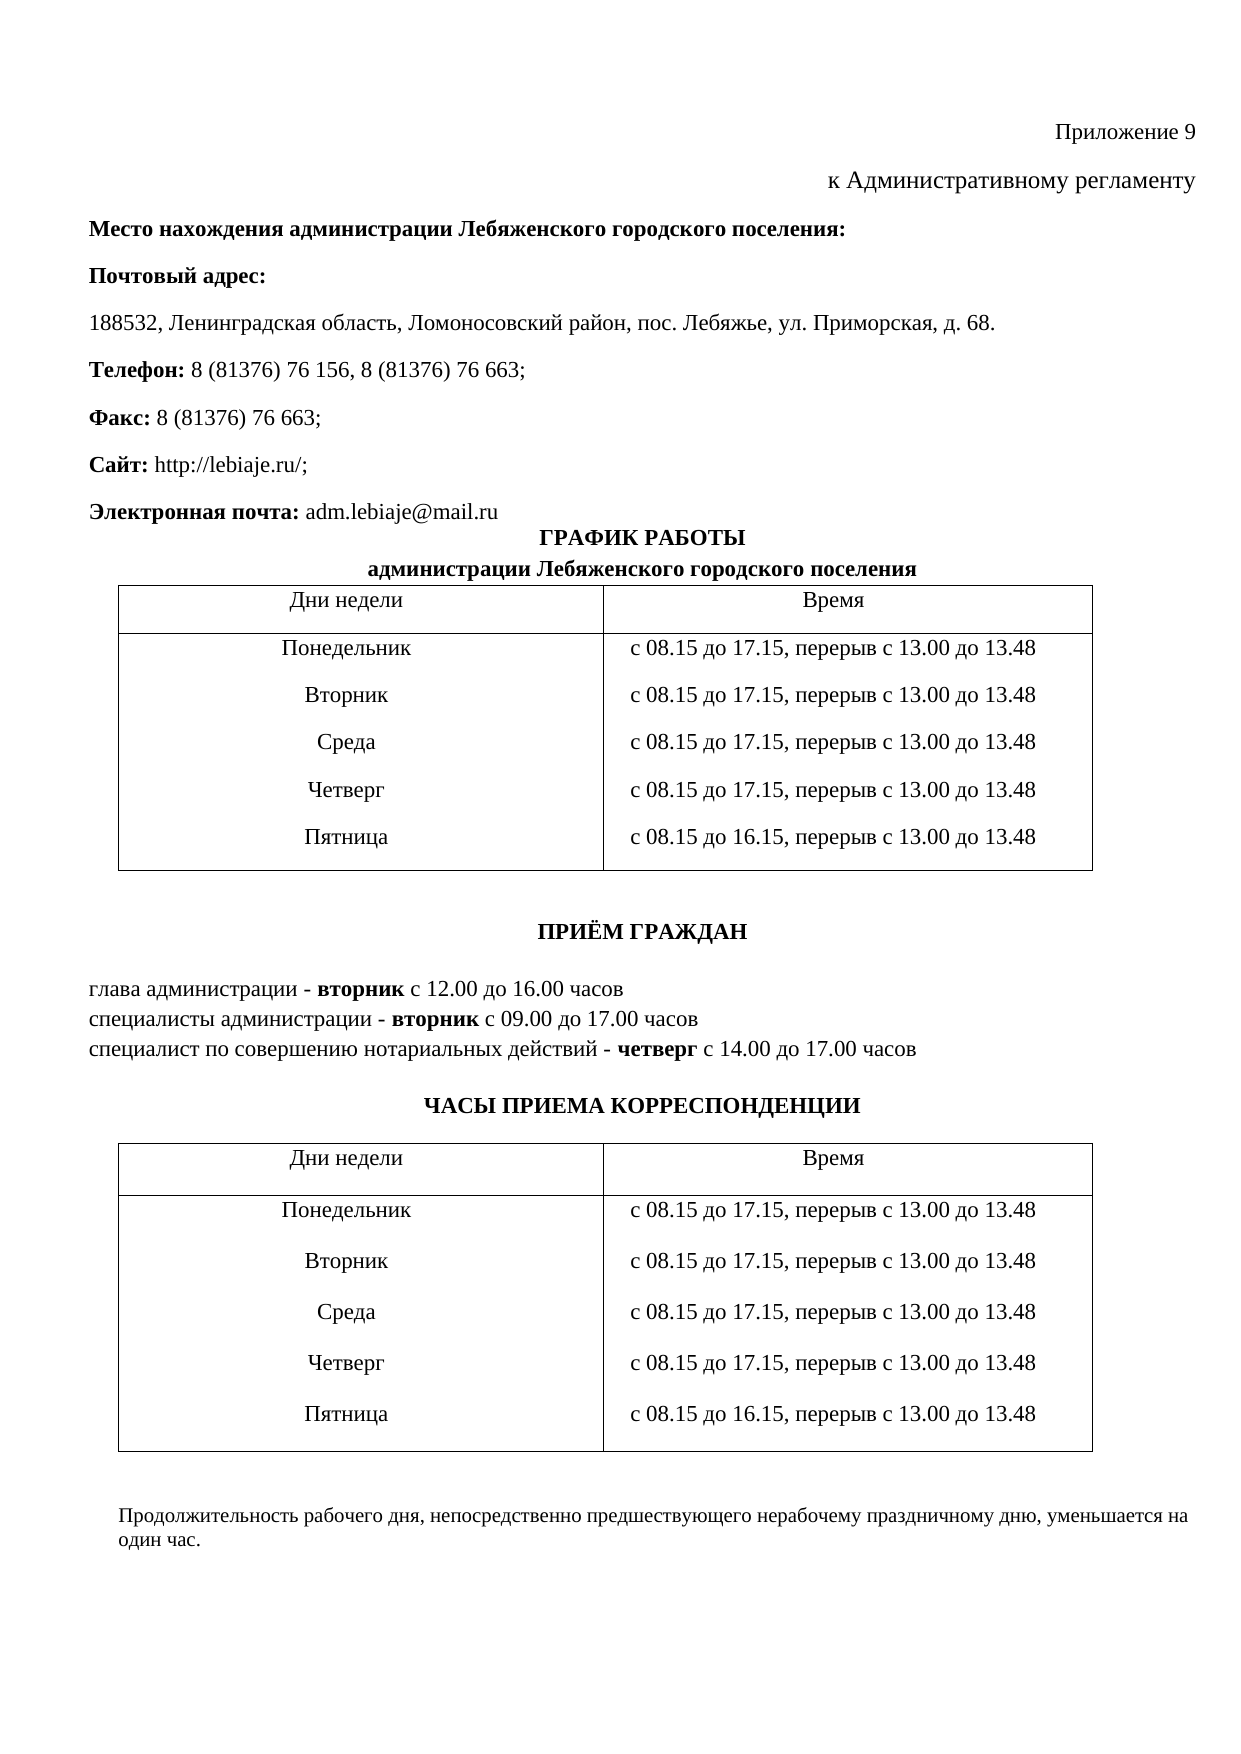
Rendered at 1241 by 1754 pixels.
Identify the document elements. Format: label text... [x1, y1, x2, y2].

text Электронная почта: adm.lebiaje@mail.ru [88, 498, 1196, 524]
text ГРАФИК РАБОТЫ [88, 524, 1196, 551]
table_header Дни недели [119, 1144, 603, 1195]
table_cell с 08.15 до 17.15, перерыв с 13.00 до 13.48 [604, 776, 1092, 823]
text Место нахождения администрации Лебяженского городского поселения: [88, 215, 1196, 241]
table_cell Вторник [119, 681, 603, 728]
table_cell Четверг [119, 776, 603, 823]
text глава администрации - вторник с 12.00 до 16.00 часов [88, 975, 1196, 1001]
text Сайт: http://lebiaje.ru/; [88, 451, 1196, 477]
text 188532, Ленинградская область, Ломоносовский район, пос. Лебяжье, ул. Приморская, д. 68. [88, 309, 1196, 336]
table_header Время [604, 1144, 1092, 1195]
text ПРИЁМ ГРАЖДАН [88, 918, 1196, 944]
table_header Время [604, 586, 1092, 633]
table_cell с 08.15 до 17.15, перерыв с 13.00 до 13.48 [604, 1298, 1092, 1349]
text специалисты администрации - вторник с 09.00 до 17.00 часов [88, 1005, 1196, 1031]
table_cell Четверг [119, 1349, 603, 1400]
table_cell с 08.15 до 17.15, перерыв с 13.00 до 13.48 [604, 681, 1092, 728]
table_cell с 08.15 до 17.15, перерыв с 13.00 до 13.48 [604, 634, 1092, 681]
text ЧАСЫ ПРИЕМА КОРРЕСПОНДЕНЦИИ [88, 1092, 1196, 1118]
table_cell с 08.15 до 17.15, перерыв с 13.00 до 13.48 [604, 729, 1092, 776]
text Приложение 9 [472, 118, 1196, 144]
text Продолжительность рабочего дня, непосредственно предшествующего нерабочему праздничному дню, уменьшается на один час. [118, 1503, 1196, 1551]
text Почтовый адрес: [88, 262, 1196, 288]
table_cell с 08.15 до 17.15, перерыв с 13.00 до 13.48 [604, 1247, 1092, 1298]
table_cell с 08.15 до 16.15, перерыв с 13.00 до 13.48 [604, 1400, 1092, 1451]
table_cell Понедельник [119, 634, 603, 681]
text Факс: 8 (81376) 76 663; [88, 404, 1196, 430]
table_cell Пятница [119, 823, 603, 870]
table_cell с 08.15 до 17.15, перерыв с 13.00 до 13.48 [604, 1196, 1092, 1247]
table_cell с 08.15 до 17.15, перерыв с 13.00 до 13.48 [604, 1349, 1092, 1400]
table_cell Понедельник [119, 1196, 603, 1247]
table_cell Среда [119, 1298, 603, 1349]
table_header Дни недели [119, 586, 603, 633]
table_cell Вторник [119, 1247, 603, 1298]
text к Административному регламенту [472, 165, 1196, 194]
table_cell с 08.15 до 16.15, перерыв с 13.00 до 13.48 [604, 823, 1092, 870]
text администрации Лебяженского городского поселения [88, 554, 1196, 581]
text Телефон: 8 (81376) 76 156, 8 (81376) 76 663; [88, 356, 1196, 383]
table_cell Пятница [119, 1400, 603, 1451]
table_cell Среда [119, 729, 603, 776]
text специалист по совершению нотариальных действий - четверг с 14.00 до 17.00 часов [88, 1035, 1196, 1062]
